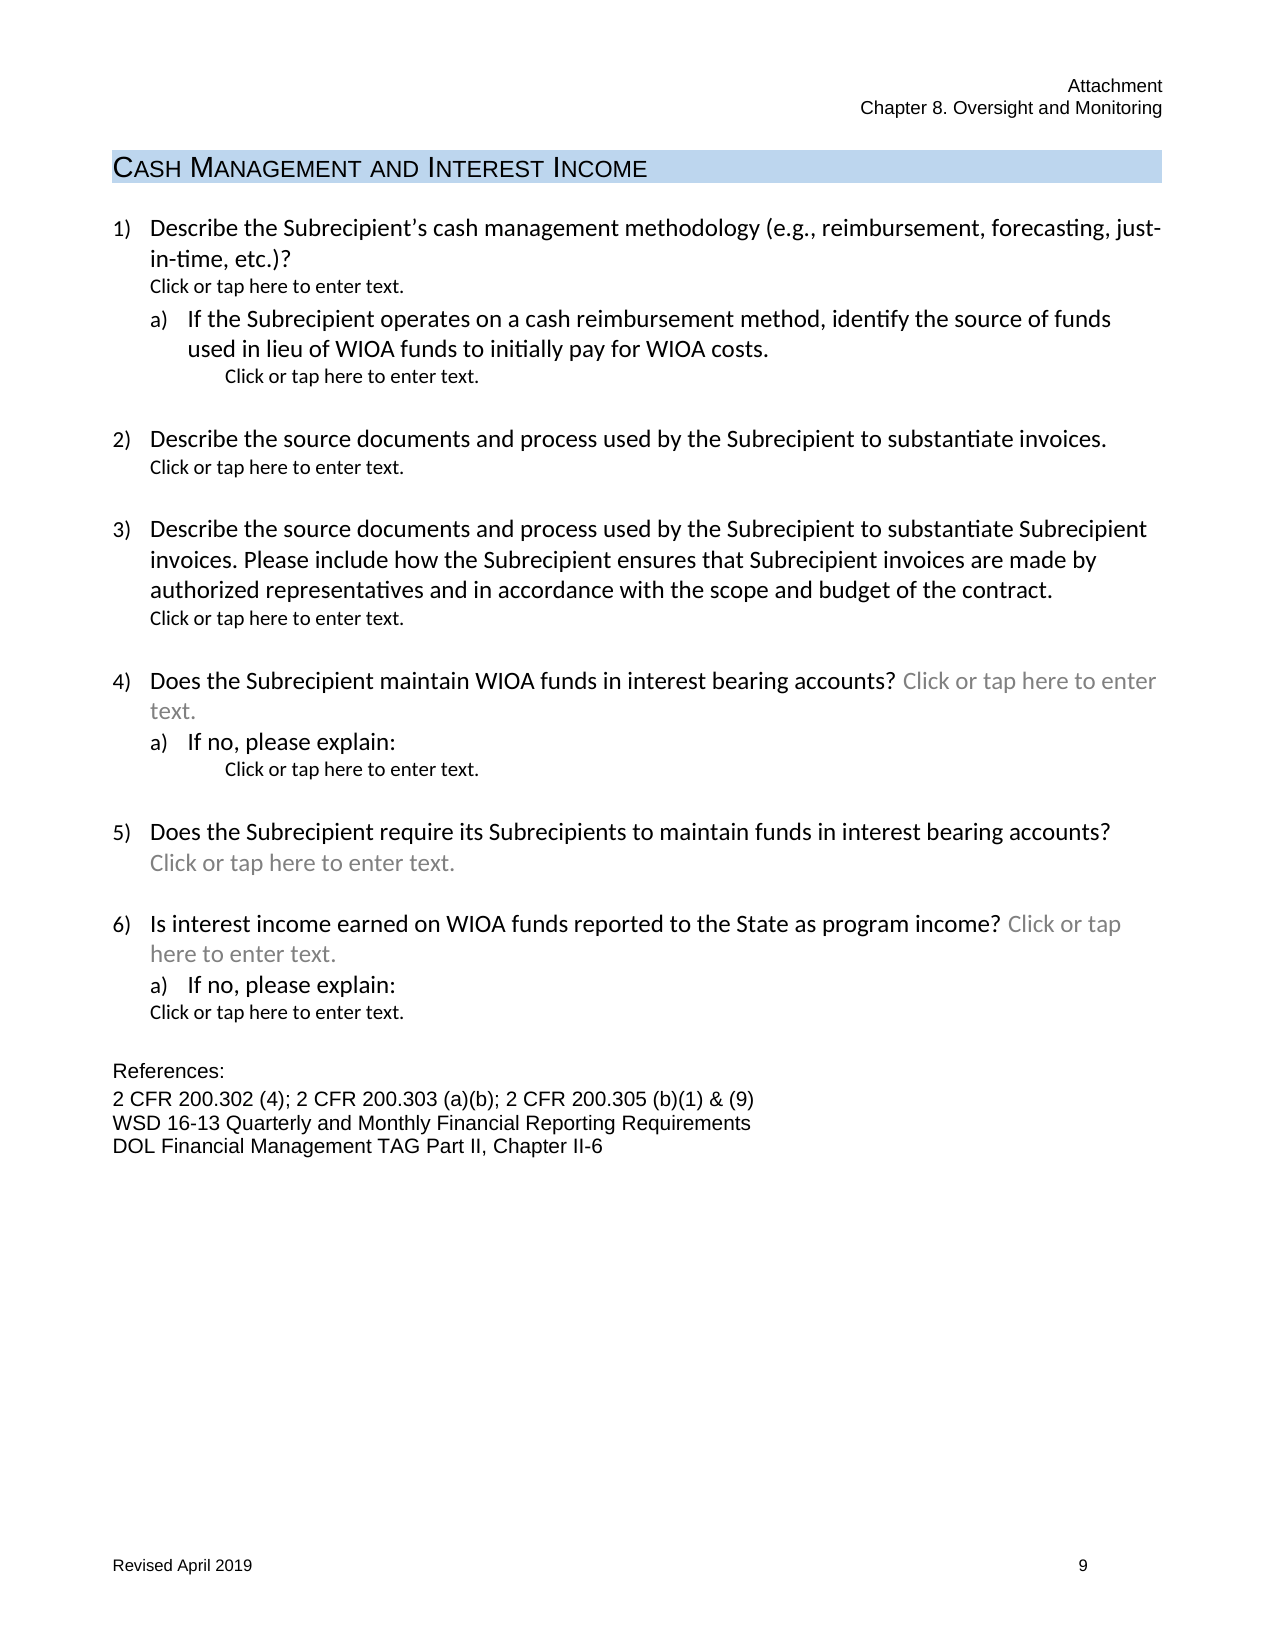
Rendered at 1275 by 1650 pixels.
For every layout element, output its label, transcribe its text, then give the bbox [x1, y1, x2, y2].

list Is interest income earned on WIOA funds reported to the State as program income? [112, 908, 1162, 969]
list Describe the source documents and process used by the Subrecipient to substantiate invoices. [112, 423, 1162, 454]
text DOL Financial Management TAG Part II, Chapter II-6 [112, 1134, 1162, 1158]
list Describe the source documents and process used by the Subrecipient to substantiate Subrecipient invoices. Please include how the Subrecipient ensures that Subrecipient invoices are made by authorized representatives and in accordance with the scope and budget of the contract. [112, 514, 1162, 605]
text 2 CFR 200.302 (4); 2 CFR 200.303 (a)(b); 2 CFR 200.305 (b)(1) & (9) [112, 1086, 1162, 1110]
list Describe the Subrecipient’s cash management methodology (e.g., reimbursement, forecasting, just-in-time, etc.)? [112, 212, 1162, 273]
list Does the Subrecipient require its Subrecipients to maintain funds in interest bearing accounts? [112, 816, 1162, 877]
subtitle Cash Management and Interest Income [112, 150, 1162, 183]
list If no, please explain: [150, 969, 1162, 999]
list If the Subrecipient operates on a cash reimbursement method, identify the source of funds used in lieu of WIOA funds to initially pay for WIOA costs. [150, 303, 1162, 364]
list Does the Subrecipient maintain WIOA funds in interest bearing accounts? [112, 665, 1162, 726]
text References: [112, 1059, 1162, 1083]
text WSD 16-13 Quarterly and Monthly Financial Reporting Requirements [112, 1110, 1162, 1134]
list If no, please explain: [150, 726, 1162, 756]
